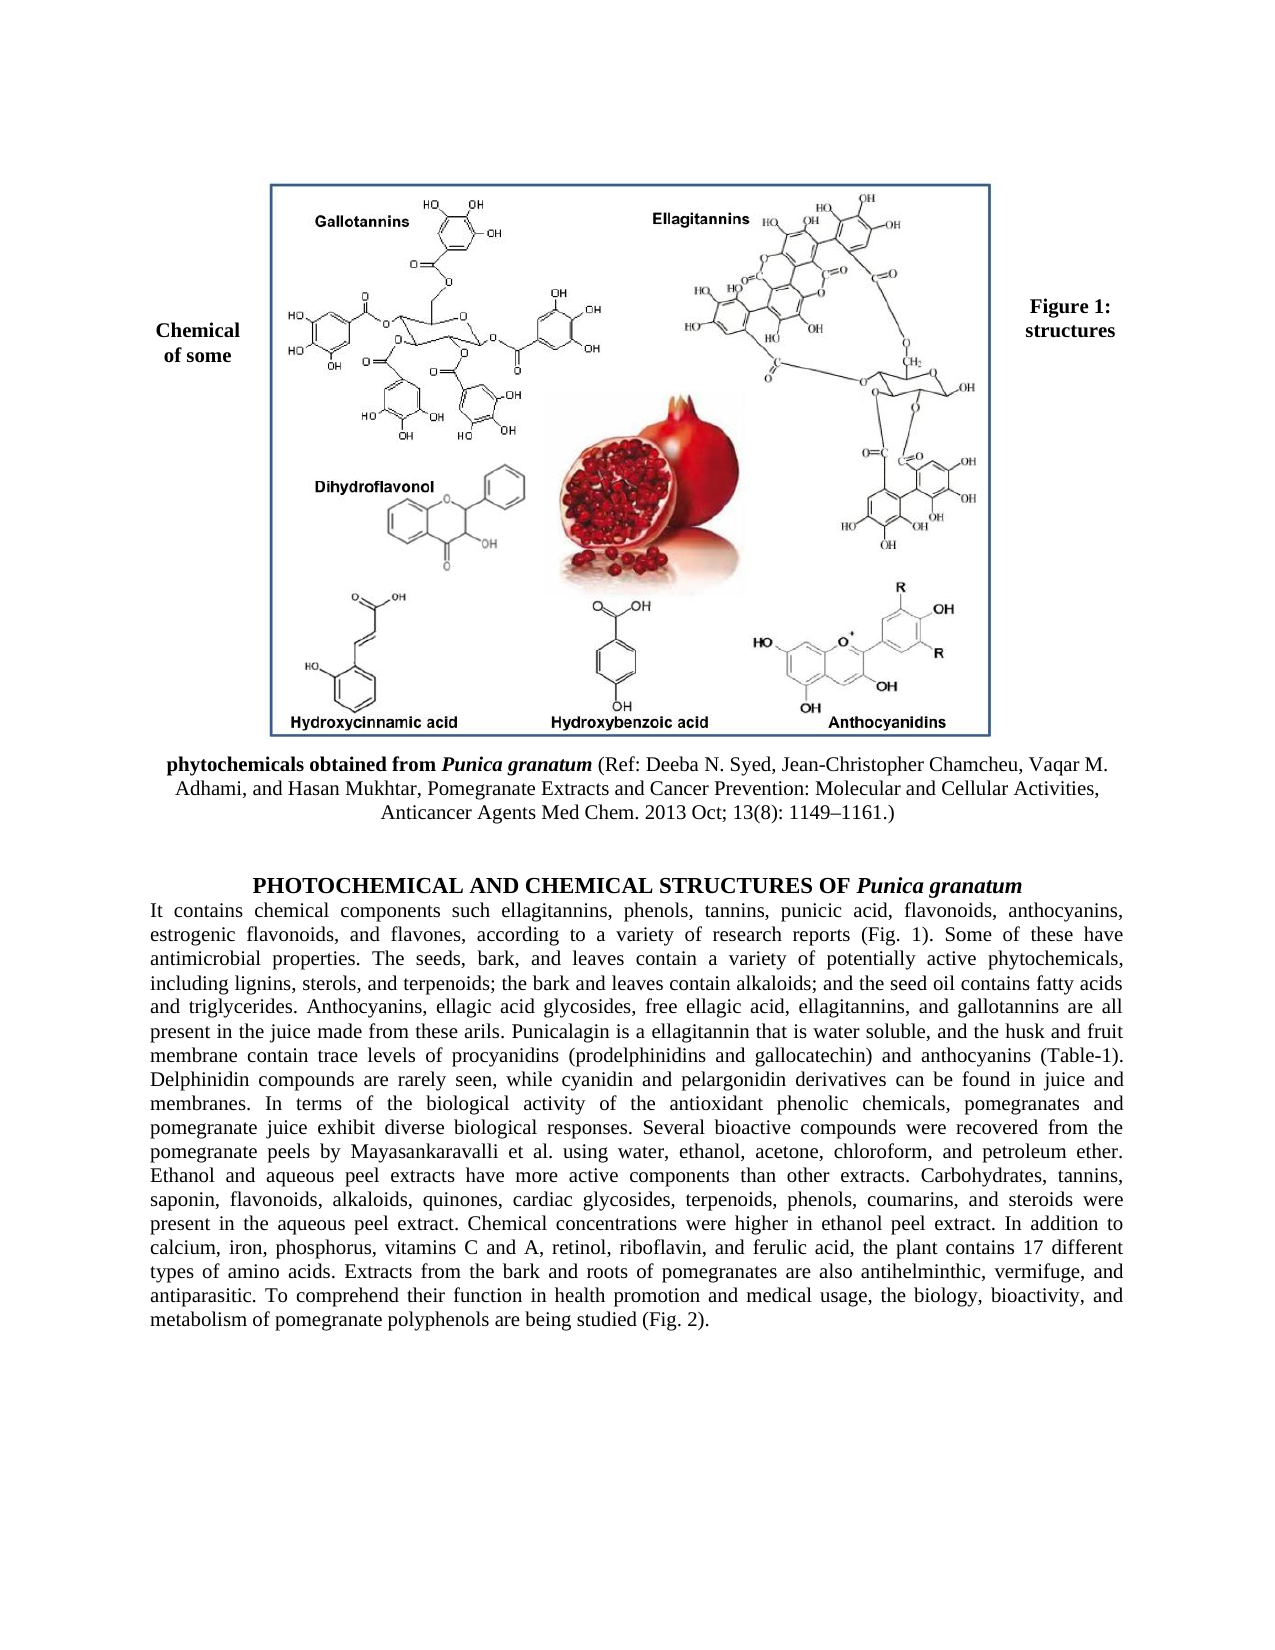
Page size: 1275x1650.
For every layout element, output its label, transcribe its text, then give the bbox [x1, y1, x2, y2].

picture [264, 177, 997, 738]
text Figure 1: Chemical structures of some phytochemicals obtained from Punica granatum (Ref: Deeba N. Syed, Jean-Christopher Chamcheu, Vaqar M. Adhami, and Hasan Mukhtar, Pomegranate Extracts and Cancer Prevention: Molecular and Cellular Activities, Anticancer Agents Med Chem. 2013 Oct; 13(8): 1149–1161.) [150, 294, 1125, 824]
text PHOTOCHEMICAL AND CHEMICAL STRUCTURES OF Punica granatum [150, 872, 1125, 898]
text It contains chemical components such ellagitannins, phenols, tannins, punicic acid, flavonoids, anthocyanins, estrogenic flavonoids, and flavones, according to a variety of research reports (Fig. 1). Some of these have antimicrobial properties. The seeds, bark, and leaves contain a variety of potentially active phytochemicals, including lignins, sterols, and terpenoids; the bark and leaves contain alkaloids; and the seed oil contains fatty acids and triglycerides. Anthocyanins, ellagic acid glycosides, free ellagic acid, ellagitannins, and gallotannins are all present in the juice made from these arils. Punicalagin is a ellagitannin that is water soluble, and the husk and fruit membrane contain trace levels of procyanidins (prodelphinidins and gallocatechin) and anthocyanins (Table-1). Delphinidin compounds are rarely seen, while cyanidin and pelargonidin derivatives can be found in juice and membranes. In terms of the biological activity of the antioxidant phenolic chemicals, pomegranates and pomegranate juice exhibit diverse biological responses. Several bioactive compounds were recovered from the pomegranate peels by Mayasankaravalli et al. using water, ethanol, acetone, chloroform, and petroleum ether. Ethanol and aqueous peel extracts have more active components than other extracts. Carbohydrates, tannins, saponin, flavonoids, alkaloids, quinones, cardiac glycosides, terpenoids, phenols, coumarins, and steroids were present in the aqueous peel extract. Chemical concentrations were higher in ethanol peel extract. In addition to calcium, iron, phosphorus, vitamins C and A, retinol, riboflavin, and ferulic acid, the plant contains 17 different types of amino acids. Extracts from the bark and roots of pomegranates are also antihelminthic, vermifuge, and antiparasitic. To comprehend their function in health promotion and medical usage, the biology, bioactivity, and metabolism of pomegranate polyphenols are being studied (Fig. 2). [150, 898, 1125, 1331]
